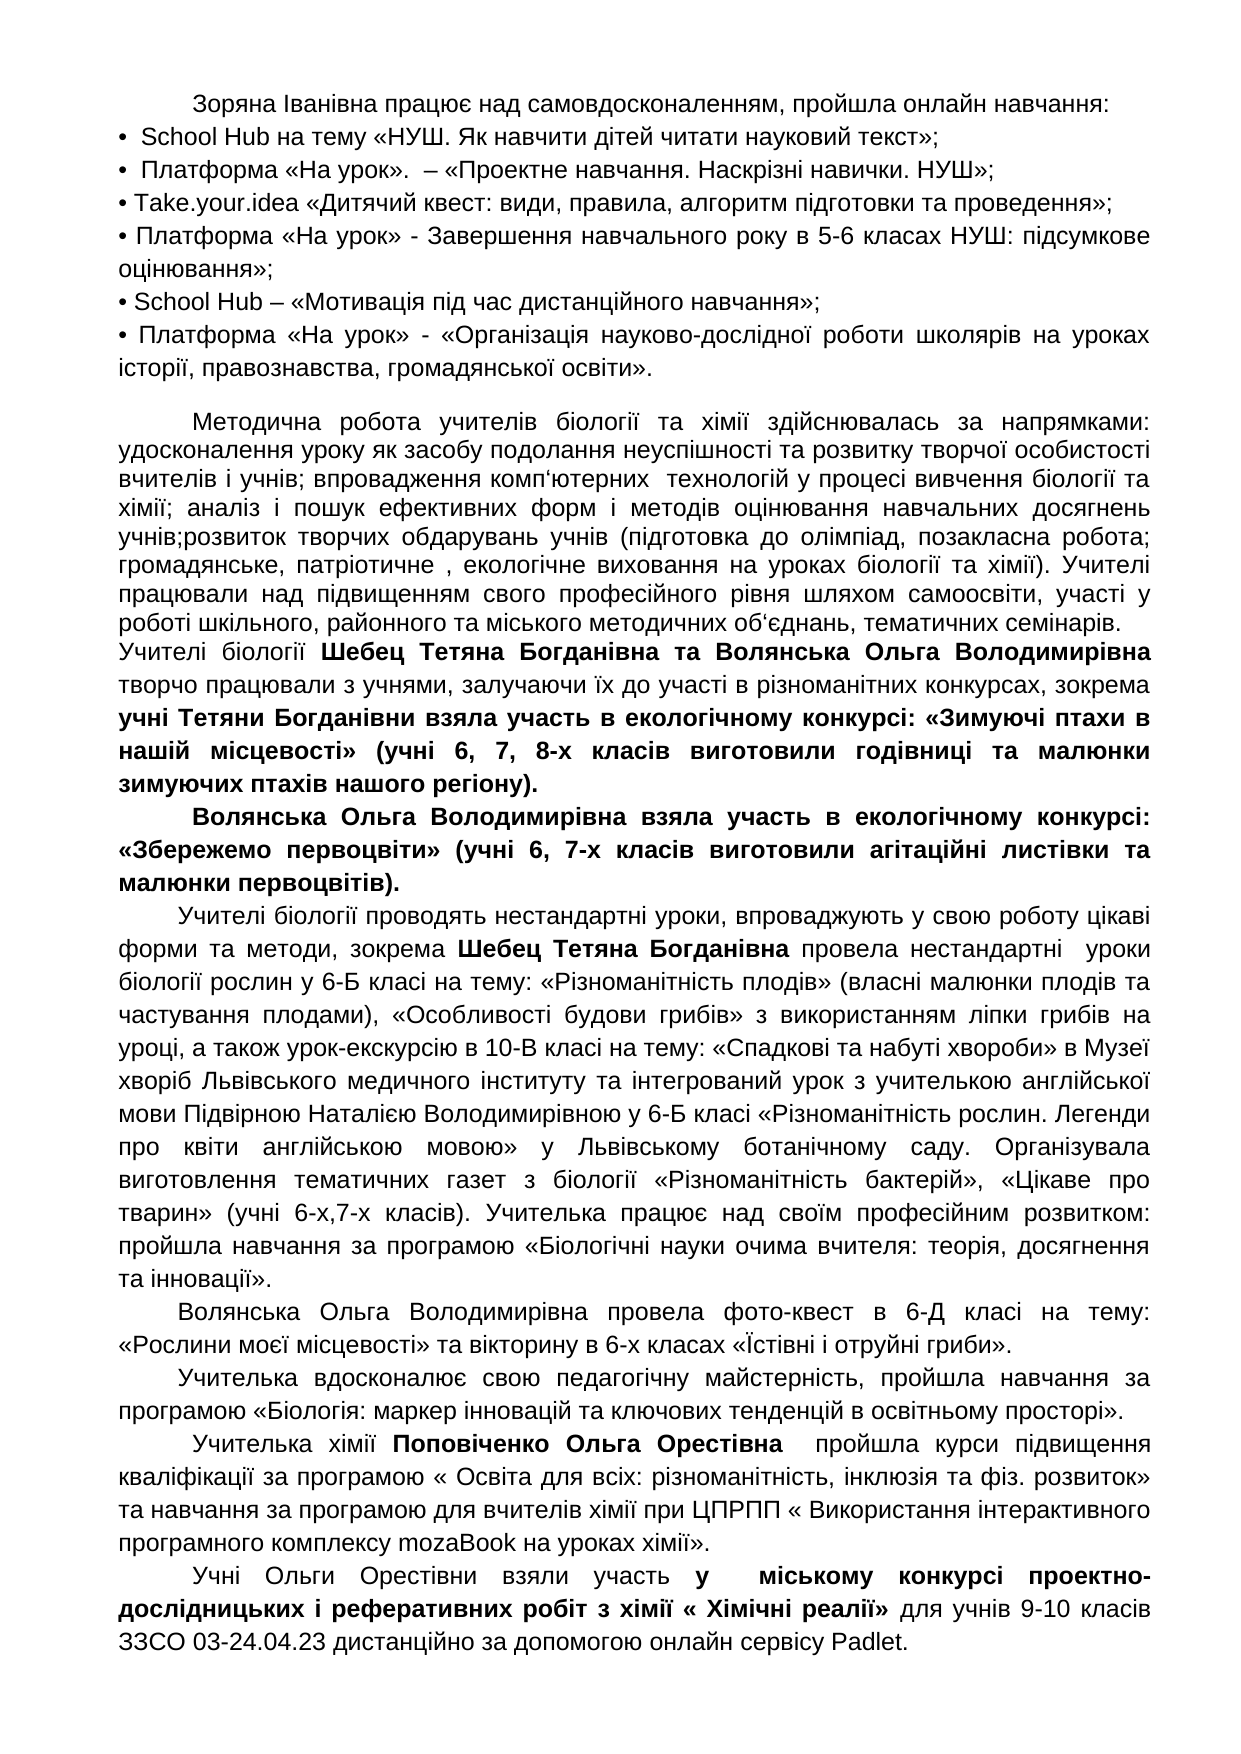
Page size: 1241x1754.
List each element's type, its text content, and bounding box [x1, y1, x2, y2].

list Волянська Ольга Володимирівна взяла участь в екологічному конкурсі: «Збережемо первоцвіти» (учні 6, 7-х класів виготовили агітаційні листівки та малюнки первоцвітів). [118, 802, 1152, 896]
list • School Hub на тему «НУШ. Як навчити дітей читати науковий текст»; [118, 122, 1152, 150]
list Учителі біології Шебец Тетяна Богданівна та Волянська Ольга Володимирівна творчо працювали з учнями, залучаючи їх до участі в різноманітних конкурсах, зокрема учні Тетяни Богданівни взяла участь в екологічному конкурсі: «Зимуючі птахи в нашій місцевості» (учні 6, 7, 8-х класів виготовили годівниці та малюнки зимуючих птахів нашого регіону). [118, 637, 1152, 797]
list Волянська Ольга Володимирівна провела фото-квест в 6-Д класі на тему: «Рослини моєї місцевості» та вікторину в 6-х класах «Їстівні і отруйні гриби». [118, 1297, 1152, 1359]
list • Take.your.idea «Дитячий квест: види, правила, алгоритм підготовки та проведення»; [118, 188, 1152, 216]
list • Платформа «На урок». – «Проектне навчання. Наскрізні навички. НУШ»; [118, 154, 1152, 183]
list Учителька хімії Поповіченко Ольга Орестівна пройшла курси підвищення кваліфікації за програмою « Освіта для всіх: різноманітність, інклюзія та фіз. розвиток» та навчання за програмою для вчителів хімії при ЦПРПП « Використання інтерактивного програмного комплексу mozaBook на уроках хімії». [118, 1429, 1152, 1557]
list Учні Ольги Орестівни взяли участь у міському конкурсі проектно- дослідницьких і реферативних робіт з хімії « Хімічні реалії» для учнів 9-10 класів ЗЗСО 03-24.04.23 дистанційно за допомогою онлайн сервісу Padlet. [118, 1561, 1152, 1656]
list • Платформа «На урок» - «Організація науково-дослідної роботи школярів на уроках історії, правознавства, громадянської освіти». [118, 320, 1152, 381]
list • Платформа «На урок» - Завершення навчального року в 5-6 класах НУШ: підсумкове оцінювання»; [118, 221, 1152, 282]
list • School Hub – «Мотивація під час дистанційного навчання»; [118, 287, 1152, 315]
list Зоряна Іванівна працює над самовдосконаленням, пройшла онлайн навчання: [192, 88, 1152, 117]
list Учителька вдосконалює свою педагогічну майстерність, пройшла навчання за програмою «Біологія: маркер інновацій та ключових тенденцій в освітньому просторі». [118, 1363, 1152, 1425]
list Учителі біології проводять нестандартні уроки, впроваджують у свою роботу цікаві форми та методи, зокрема Шебец Тетяна Богданівна провела нестандартні уроки біології рослин у 6-Б класі на тему: «Різноманітність плодів» (власні малюнки плодів та частування плодами), «Особливості будови грибів» з використанням ліпки грибів на уроці, а також урок-екскурсію в 10-В класі на тему: «Спадкові та набуті хвороби» в Музеї хворіб Львівського медичного інституту та інтегрований урок з учителькою англійської мови Підвірною Наталією Володимирівною у 6-Б класі «Різноманітність рослин. Легенди про квіти англійською мовою» у Львівському ботанічному саду. Організувала виготовлення тематичних газет з біології «Різноманітність бактерій», «Цікаве про тварин» (учні 6-х,7-х класів). Учителька працює над своїм професійним розвитком: пройшла навчання за програмою «Біологічні науки очима вчителя: теорія, досягнення та інновації». [118, 901, 1152, 1293]
text Методична робота учителів біології та хімії здійснювалась за напрямками: удосконалення уроку як засобу подолання неуспішності та розвитку творчої особистості вчителів і учнів; впровадження комп‘ютерних технологій у процесі вивчення біології та хімії; аналіз і пошук ефективних форм і методів оцінювання навчальних досягнень учнів;розвиток творчих обдарувань учнів (підготовка до олімпіад, позакласна робота; громадянське, патріотичне , екологічне виховання на уроках біології та хімії). Учителі працювали над підвищенням свого професійного рівня шляхом самоосвіти, участі у роботі шкільного, районного та міського методичних об‘єднань, тематичних семінарів. [118, 407, 1152, 637]
